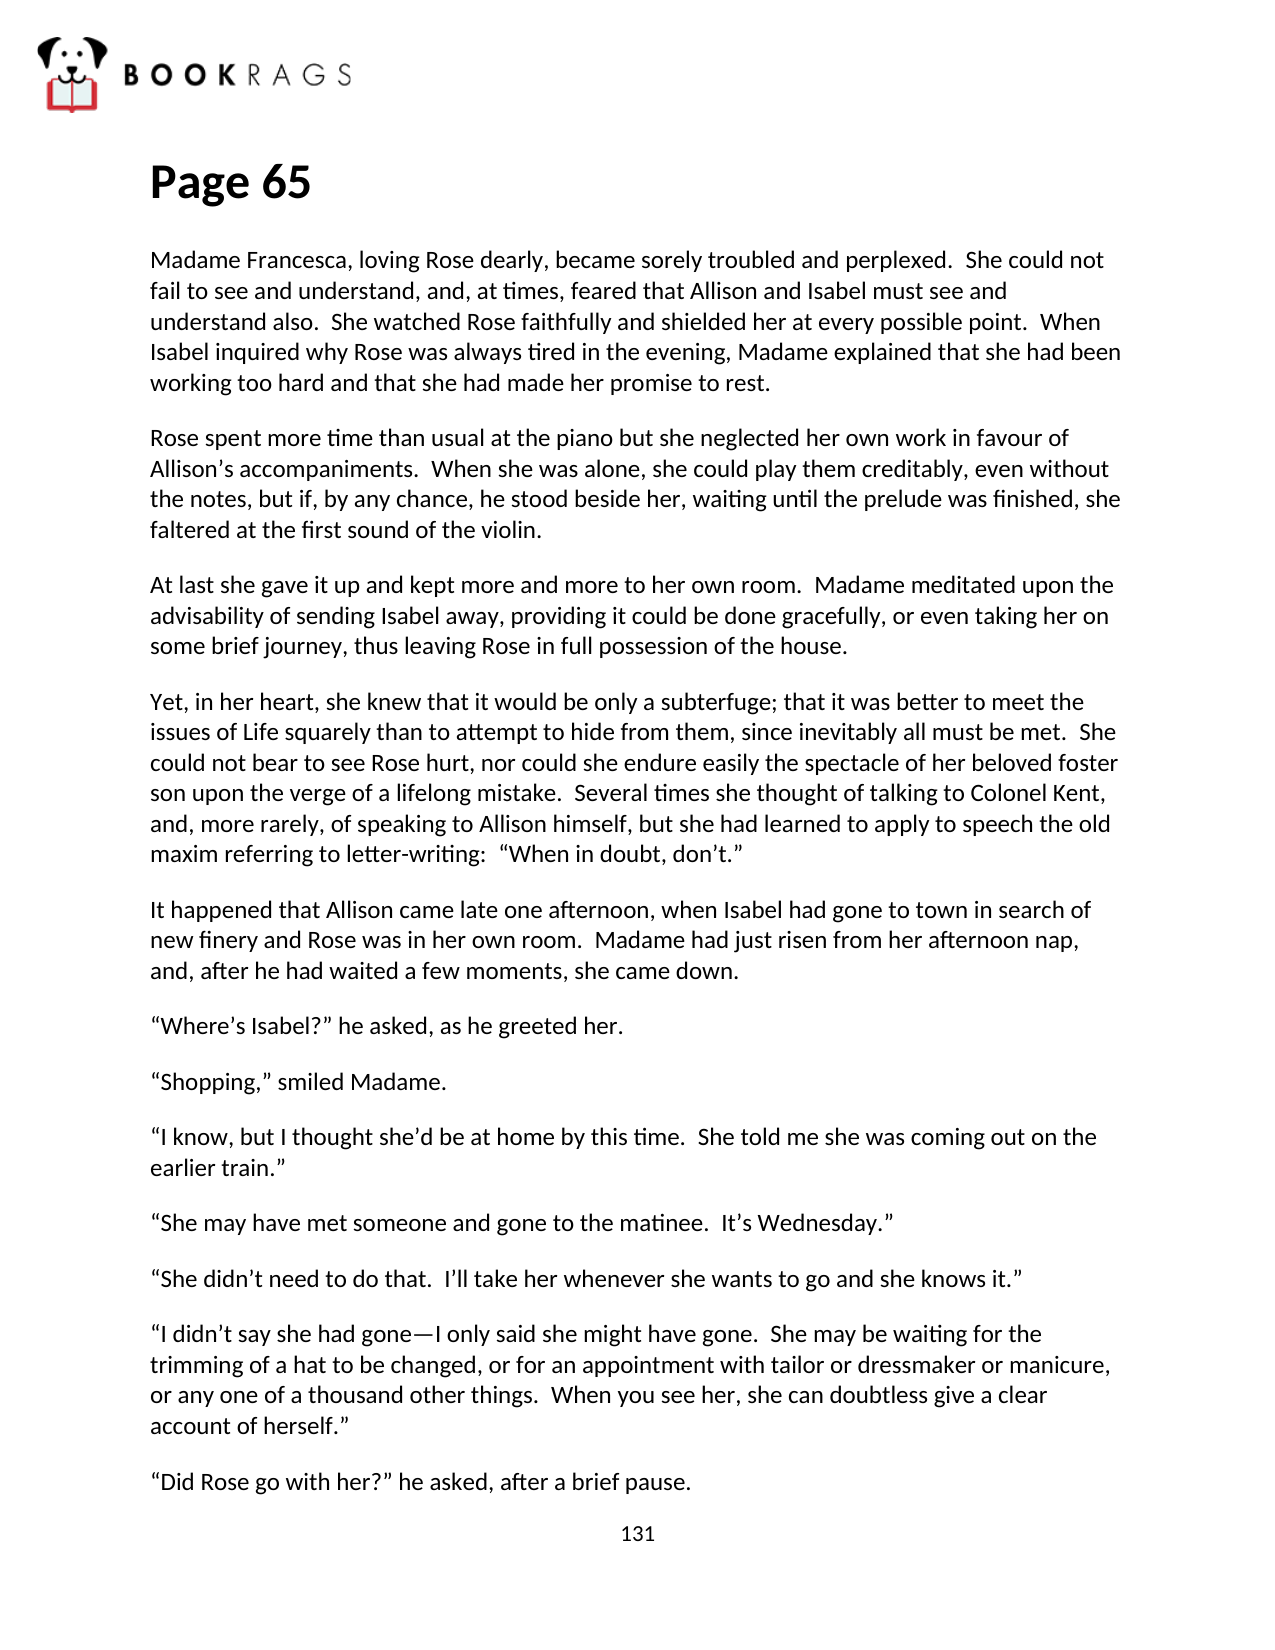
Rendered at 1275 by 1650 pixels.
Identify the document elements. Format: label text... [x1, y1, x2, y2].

text “I know, but I thought she’d be at home by this time. She told me she was coming out on the earlier train.” [150, 1122, 1125, 1183]
text Madame Francesca, loving Rose dearly, became sorely troubled and perplexed. She could not fail to see and understand, and, at times, feared that Allison and Isabel must see and understand also. She watched Rose faithfully and shielded her at every possible point. When Isabel inquired why Rose was always tired in the evening, Madame explained that she had been working too hard and that she had made her promise to rest. [150, 244, 1125, 397]
text “Where’s Isabel?” he asked, as he greeted her. [150, 1011, 1125, 1041]
text “She may have met someone and gone to the matinee. It’s Wednesday.” [150, 1208, 1125, 1238]
text At last she gave it up and kept more and more to her own room. Madame meditated upon the advisability of sending Isabel away, providing it could be done gracefully, or even taking her on some brief journey, thus leaving Rose in full possession of the house. [150, 569, 1125, 661]
text Rose spent more time than usual at the piano but she neglected her own work in favour of Allison’s accompaniments. When she was alone, she could play them creditably, even without the notes, but if, by any chance, he stood beside her, waiting until the prelude was finished, she faltered at the first sound of the violin. [150, 422, 1125, 544]
text “I didn’t say she had gone—­I only said she might have gone. She may be waiting for the trimming of a hat to be changed, or for an appointment with tailor or dressmaker or manicure, or any one of a thousand other things. When you see her, she can doubtless give a clear account of herself.” [150, 1319, 1125, 1441]
text “Did Rose go with her?” he asked, after a brief pause. [150, 1466, 1125, 1496]
text “She didn’t need to do that. I’ll take her whenever she wants to go and she knows it.” [150, 1263, 1125, 1294]
text “Shopping,” smiled Madame. [150, 1066, 1125, 1097]
text Yet, in her heart, she knew that it would be only a subterfuge; that it was better to meet the issues of Life squarely than to attempt to hide from them, since inevitably all must be met. She could not bear to see Rose hurt, nor could she endure easily the spectacle of her beloved foster son upon the verge of a lifelong mistake. Several times she thought of talking to Colonel Kent, and, more rarely, of speaking to Allison himself, but she had learned to apply to speech the old maxim referring to letter-writing: “When in doubt, don’t.” [150, 686, 1125, 869]
text Page 65 [150, 150, 1125, 211]
picture [37, 37, 351, 113]
text It happened that Allison came late one afternoon, when Isabel had gone to town in search of new finery and Rose was in her own room. Madame had just risen from her afternoon nap, and, after he had waited a few moments, she came down. [150, 894, 1125, 986]
